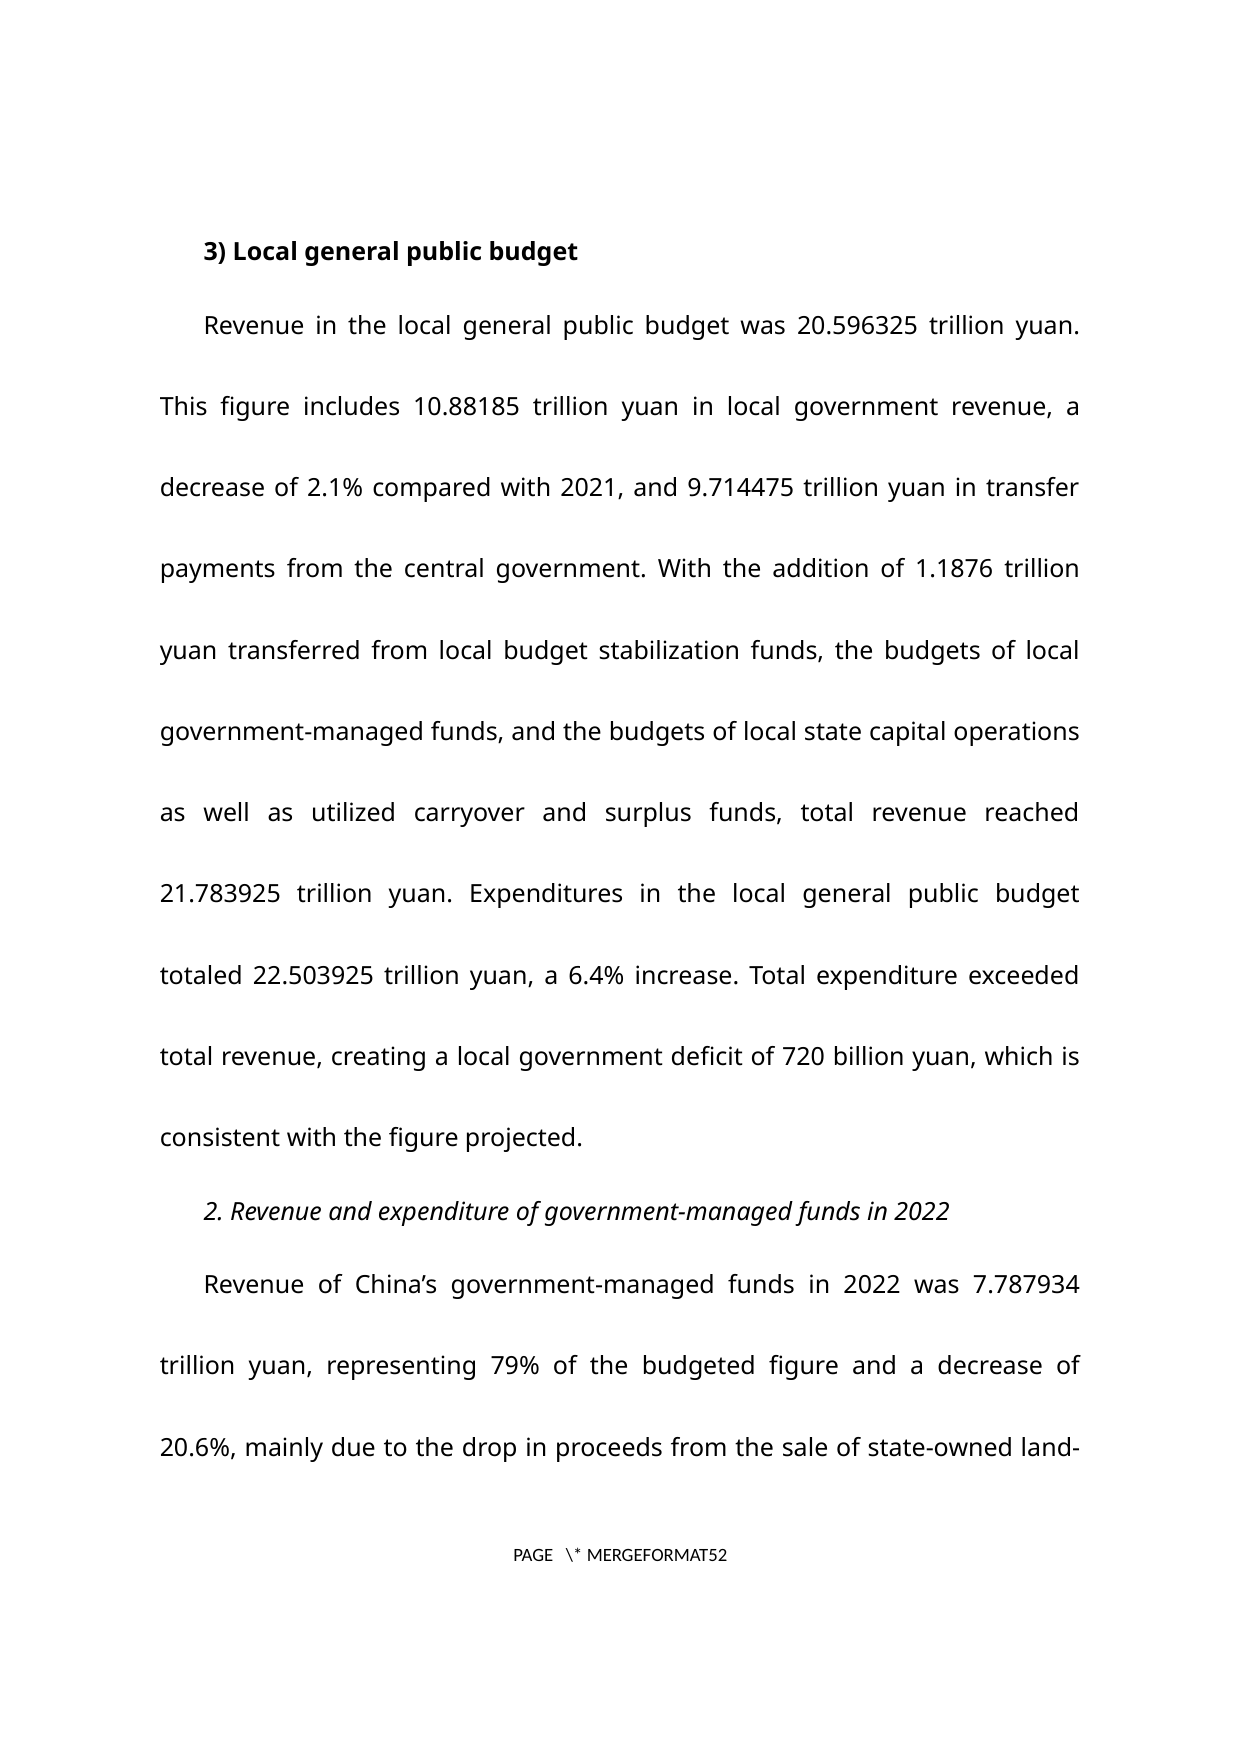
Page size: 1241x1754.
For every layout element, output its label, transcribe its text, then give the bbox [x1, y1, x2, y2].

text 3) Local general public budget [159, 218, 1081, 283]
text 2. Revenue and expenditure of government-managed funds in 2022 [159, 1178, 1081, 1243]
text Revenue in the local general public budget was 20.596325 trillion yuan. This figure includes 10.88185 trillion yuan in local government revenue, a decrease of 2.1% compared with 2021, and 9.714475 trillion yuan in transfer payments from the central government. With the addition of 1.1876 trillion yuan transferred from local budget stabilization funds, the budgets of local government-managed funds, and the budgets of local state capital operations as well as utilized carryover and surplus funds, total revenue reached 21.783925 trillion yuan. Expenditures in the local general public budget totaled 22.503925 trillion yuan, a 6.4% increase. Total expenditure exceeded total revenue, creating a local government deficit of 720 billion yuan, which is consistent with the figure projected. [159, 292, 1081, 1169]
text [159, 1251, 1081, 1479]
